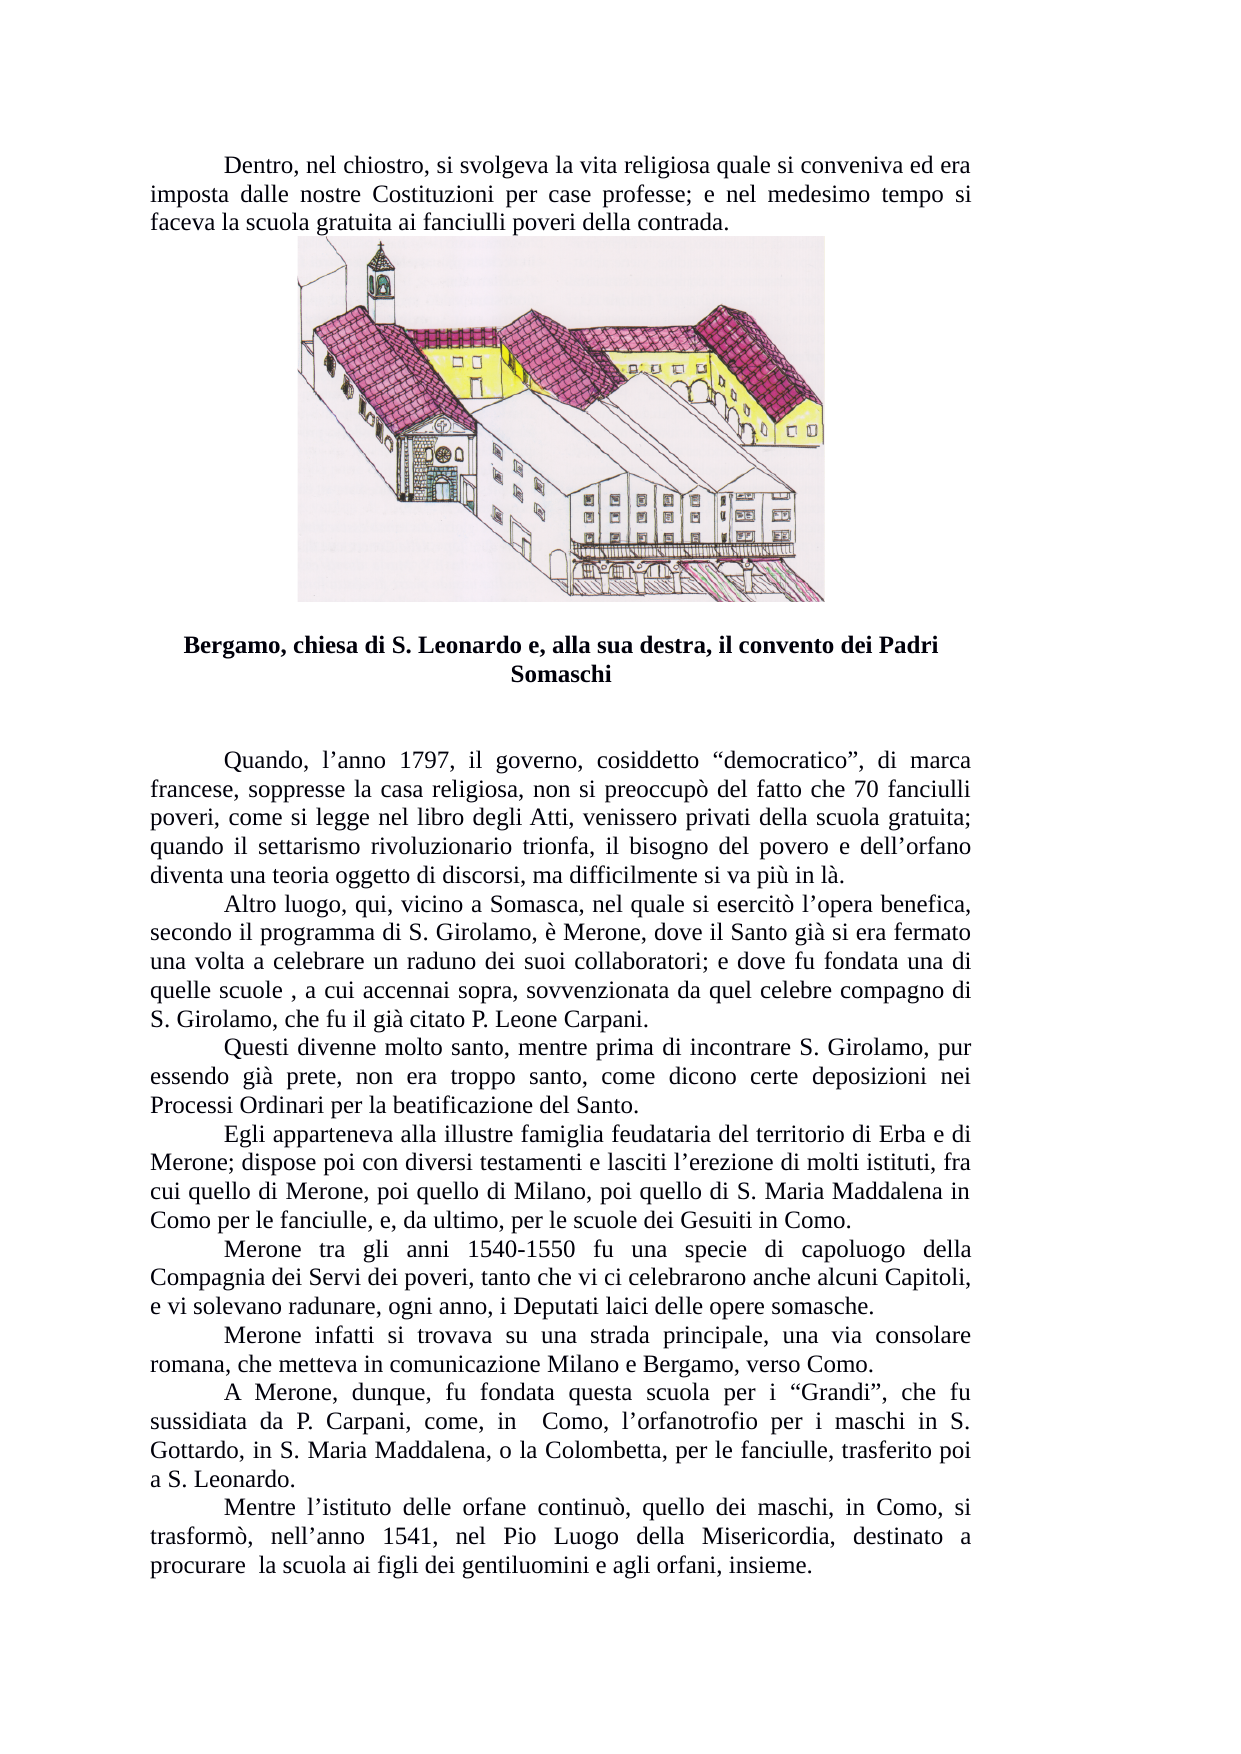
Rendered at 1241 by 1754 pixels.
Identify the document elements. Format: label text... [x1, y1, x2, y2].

text Altro luogo, qui, vicino a Somasca, nel quale si esercitò l’opera benefica, secondo il programma di S. Girolamo, è Merone, dove il Santo già si era fermato una volta a celebrare un raduno dei suoi collaboratori; e dove fu fondata una di quelle scuole , a cui accennai sopra, sovvenzionata da quel celebre compagno di S. Girolamo, che fu il già citato P. Leone Carpani. [150, 889, 972, 1032]
text Mentre l’istituto delle orfane continuò, quello dei maschi, in Como, si trasformò, nell’anno 1541, nel Pio Luogo della Misericordia, destinato a procurare la scuola ai figli dei gentiluomini e agli orfani, insieme. [150, 1492, 972, 1579]
text Merone infatti si trovava su una strada principale, una via consolare romana, che metteva in comunicazione Milano e Bergamo, verso Como. [150, 1320, 972, 1377]
text Merone tra gli anni 1540-1550 fu una specie di capoluogo della Compagnia dei Servi dei poveri, tanto che vi ci celebrarono anche alcuni Capitoli, e vi solevano radunare, ogni anno, i Deputati laici delle opere somasche. [150, 1234, 972, 1320]
text A Merone, dunque, fu fondata questa scuola per i “Grandi”, che fu sussidiata da P. Carpani, come, in Como, l’orfanotrofio per i maschi in S. Gottardo, in S. Maria Maddalena, o la Colombetta, per le fanciulle, trasferito poi a S. Leonardo. [150, 1377, 972, 1492]
text Quando, l’anno 1797, il governo, cosiddetto “democratico”, di marca francese, soppresse la casa religiosa, non si preoccupò del fatto che 70 fanciulli poveri, come si legge nel libro degli Atti, venissero privati della scuola gratuita; quando il settarismo rivoluzionario trionfa, il bisogno del povero e dell’orfano diventa una teoria oggetto di discorsi, ma difficilmente si va più in là. [150, 745, 972, 889]
text Egli apparteneva alla illustre famiglia feudataria del territorio di Erba e di Merone; dispose poi con diversi testamenti e lasciti l’erezione di molti istituti, fra cui quello di Merone, poi quello di Milano, poi quello di S. Maria Maddalena in Como per le fanciulle, e, da ultimo, per le scuole dei Gesuiti in Como. [150, 1119, 972, 1234]
text Bergamo, chiesa di S. Leonardo e, alla sua destra, il convento dei Padri Somaschi [150, 630, 972, 687]
picture [297, 236, 825, 602]
text Questi divenne molto santo, mentre prima di incontrare S. Girolamo, pur essendo già prete, non era troppo santo, come dicono certe deposizioni nei Processi Ordinari per la beatificazione del Santo. [150, 1032, 972, 1119]
text Dentro, nel chiostro, si svolgeva la vita religiosa quale si conveniva ed era imposta dalle nostre Costituzioni per case professe; e nel medesimo tempo si faceva la scuola gratuita ai fanciulli poveri della contrada. [150, 150, 972, 236]
